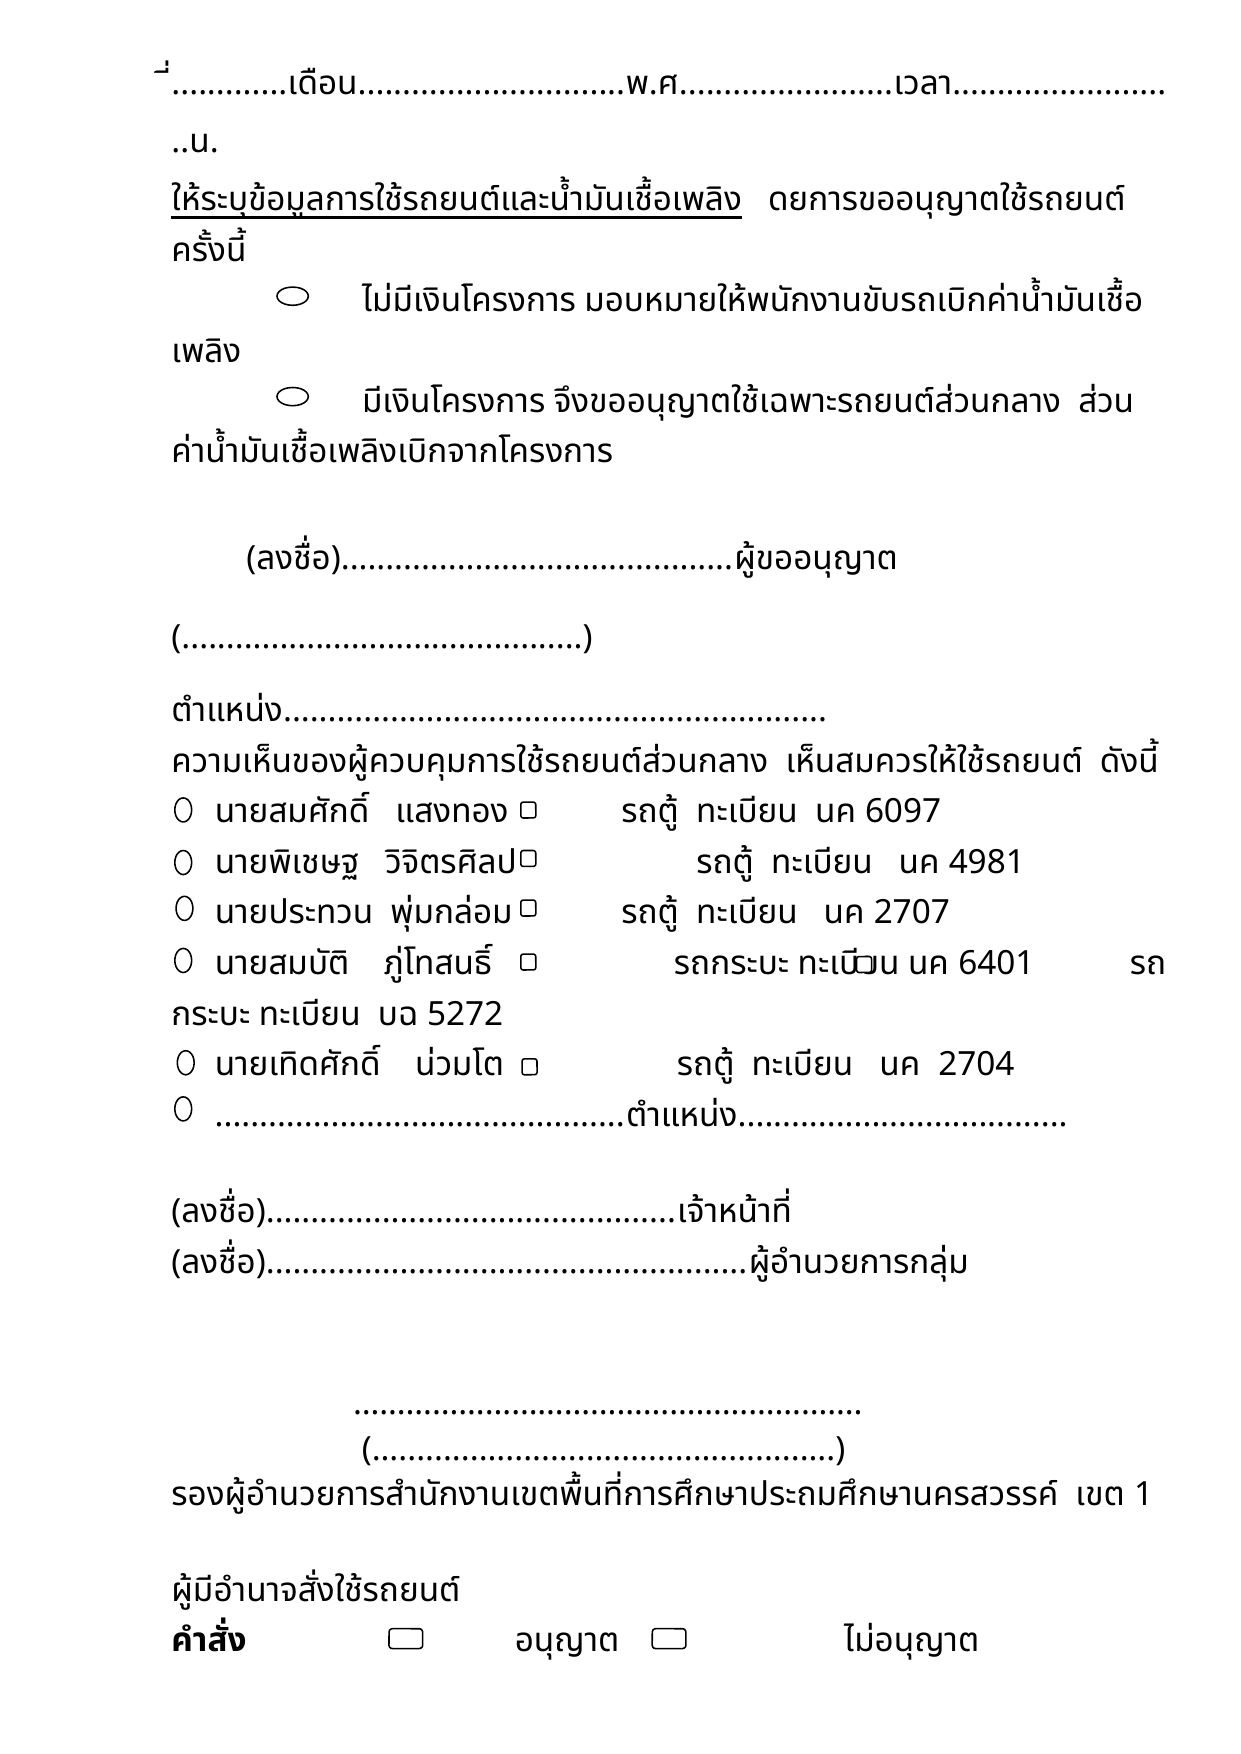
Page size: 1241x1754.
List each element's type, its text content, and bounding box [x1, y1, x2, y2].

text (ลงชื่อ)............................................ผู้ขออนุญาต [171, 506, 1175, 584]
text ..............................................ตำแหน่ง..................................... [171, 1091, 1175, 1141]
text ความเห็นของผู้ควบคุมการใช้รถยนต์ส่วนกลาง เห็นสมควรให้ใช้รถยนต์ ดังนี้ [171, 737, 1175, 787]
text …………………………………………………. [171, 1379, 1175, 1424]
text ตำแหน่ง............................................................. [171, 658, 1175, 737]
text ไม่มีเงินโครงการ มอบหมายให้พนักงานขับรถเบิกค่าน้ำมันเชื้อเพลิง [171, 276, 1175, 377]
text คำสั่ง อนุญาต ไม่อนุญาต [171, 1616, 1175, 1667]
text รองผู้อำนวยการสำนักงานเขตพื้นที่การศึกษาประถมศึกษานครสวรรค์ เขต 1 [171, 1470, 1175, 1520]
text ให้ระบุข้อมูลการใช้รถยนต์และน้ำมันเชื้อเพลิง ดยการขออนุญาตใช้รถยนต์ครั้งนี้ [171, 175, 1175, 276]
text มีเงินโครงการ จึงขออนุญาตใช้เฉพาะรถยนต์ส่วนกลาง ส่วนค่าน้ำมันเชื้อเพลิงเบิกจากโครงการ [171, 377, 1175, 478]
text นายเทิดศักดิ์ น่วมโต รถตู้ ทะเบียน นค 2704 [171, 1040, 1175, 1091]
text ผู้มีอำนาจสั่งใช้รถยนต์ [171, 1566, 1175, 1616]
text (....................................................) [171, 1424, 1175, 1470]
text (ลงชื่อ)..............................................เจ้าหน้าที่ (ลงชื่อ)......................................................ผู้อำนวยการกลุ่ม [171, 1187, 1175, 1288]
text นายสมศักดิ์ แสงทอง รถตู้ ทะเบียน นค 6097 [171, 787, 1175, 838]
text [171, 59, 1175, 168]
text นายสมบัติ ภู่โทสนธิ์ รถกระบะ ทะเบียน นค 6401 รถกระบะ ทะเบียน บฉ 5272 [171, 939, 1175, 1040]
text นายพิเชษฐ วิจิตรศิลป รถตู้ ทะเบียน นค 4981 [171, 838, 1175, 888]
text นายประทวน พุ่มกล่อม รถตู้ ทะเบียน นค 2707 [171, 888, 1175, 939]
text (.............................................) [171, 584, 1175, 658]
